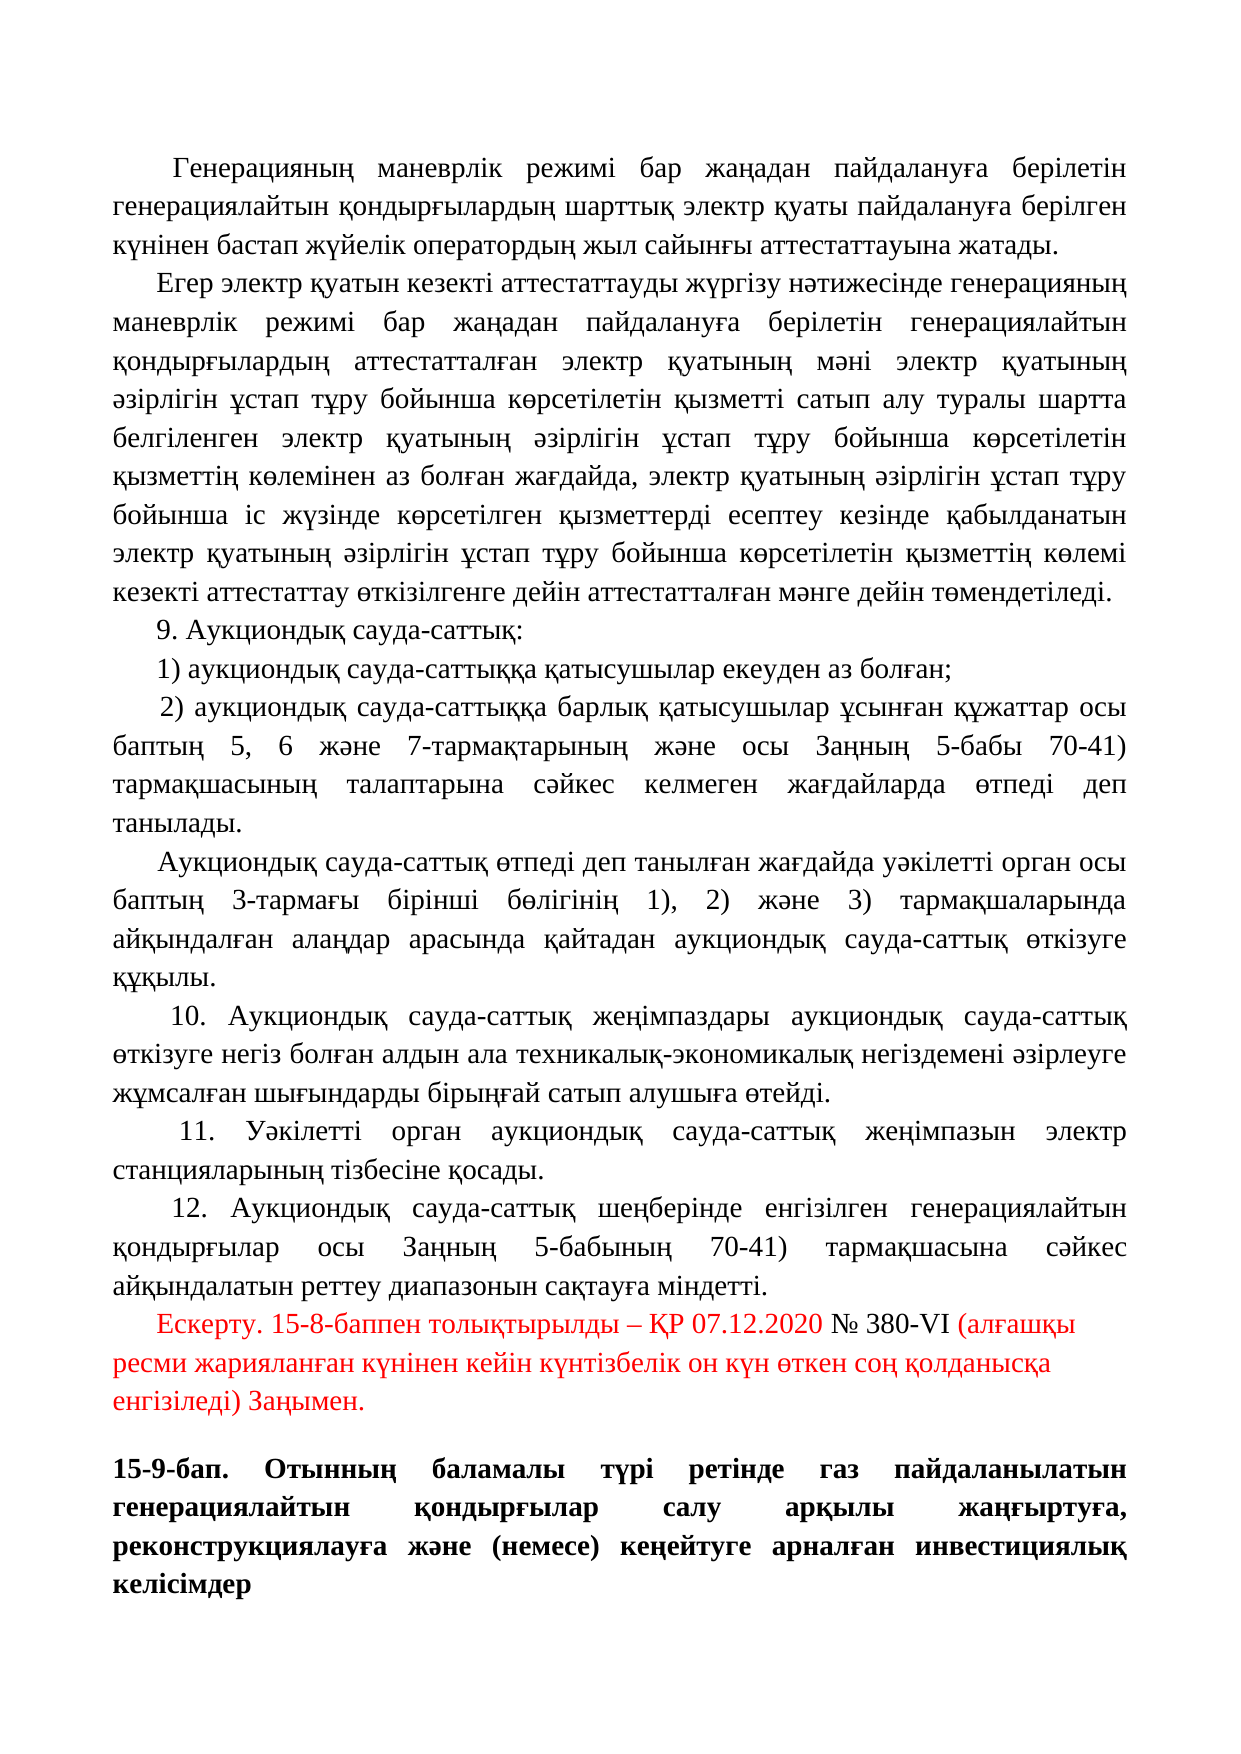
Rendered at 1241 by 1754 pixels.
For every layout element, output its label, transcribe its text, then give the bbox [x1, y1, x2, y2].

text 10. Аукциондық сауда-саттық жеңімпаздары аукциондық сауда-саттық өткізуге негіз болған алдын ала техникалық-экономикалық негіздемені әзірлеуге жұмсалған шығындарды бірыңғай сатып алушыға өтейді. [112, 998, 1128, 1108]
text 12. Аукциондық сауда-саттық шеңберінде енгізілген генерациялайтын қондырғылар осы Заңның 5-бабының 70-41) тармақшасына сәйкес айқындалатын реттеу диапазонын сақтауға міндетті. [112, 1191, 1128, 1301]
text Генерацияның маневрлік режимі бар жаңадан пайдалануға берілетін генерациялайтын қондырғылардың шарттық электр қуаты пайдалануға берілген күнінен бастап жүйелік оператордың жыл сайынғы аттестаттауына жатады. [112, 150, 1128, 261]
text 11. Уәкілетті орган аукциондық сауда-саттық жеңімпазын электр станцияларының тізбесіне қосады. [112, 1113, 1128, 1186]
text Егер электр қуатын кезекті аттестаттауды жүргізу нәтижесінде генерацияның маневрлік режимі бар жаңадан пайдалануға берілетін генерациялайтын қондырғылардың аттестатталған электр қуатының мәні электр қуатының әзірлігін ұстап тұру бойынша көрсетілетін қызметті сатып алу туралы шартта белгіленген электр қуатының әзірлігін ұстап тұру бойынша көрсетілетін қызметтің көлемінен аз болған жағдайда, электр қуатының әзірлігін ұстап тұру бойынша іс жүзінде көрсетілген қызметтерді есептеу кезінде қабылданатын электр қуатының әзірлігін ұстап тұру бойынша көрсетілетін қызметтің көлемі кезекті аттестаттау өткізілгенге дейін аттестатталған мәнге дейін төмендетіледі. [112, 266, 1128, 607]
text 2) аукциондық сауда-саттыққа барлық қатысушылар ұсынған құжаттар осы баптың 5, 6 және 7-тармақтарының және осы Заңның 5-бабы 70-41) тармақшасының талаптарына сәйкес келмеген жағдайларда өтпеді деп танылады. [112, 689, 1128, 839]
text 1) аукциондық сауда-саттыққа қатысушылар екеуден аз болған; [112, 651, 1128, 684]
text Ескерту. 15-8-баппен толықтырылды – ҚР 07.12.2020 № 380-VI (алғашқы ресми жарияланған күнінен кейін күнтізбелік он күн өткен соң қолданысқа енгізіледі) Заңымен. [112, 1306, 1128, 1447]
text Аукциондық сауда-саттық өтпеді деп танылған жағдайда уәкілетті орган осы баптың 3-тармағы бірінші бөлігінің 1), 2) және 3) тармақшаларында айқындалған алаңдар арасында қайтадан аукциондық сауда-саттық өткізуге құқылы. [112, 844, 1128, 993]
text 15-9-бап. Отынның баламалы түрі ретінде газ пайдаланылатын генерациялайтын қондырғылар салу арқылы жаңғыртуға, реконструкциялауға және (немесе) кеңейтуге арналған инвестициялық келісімдер [112, 1451, 1128, 1600]
text 9. Аукциондық сауда-саттық: [112, 612, 1128, 646]
